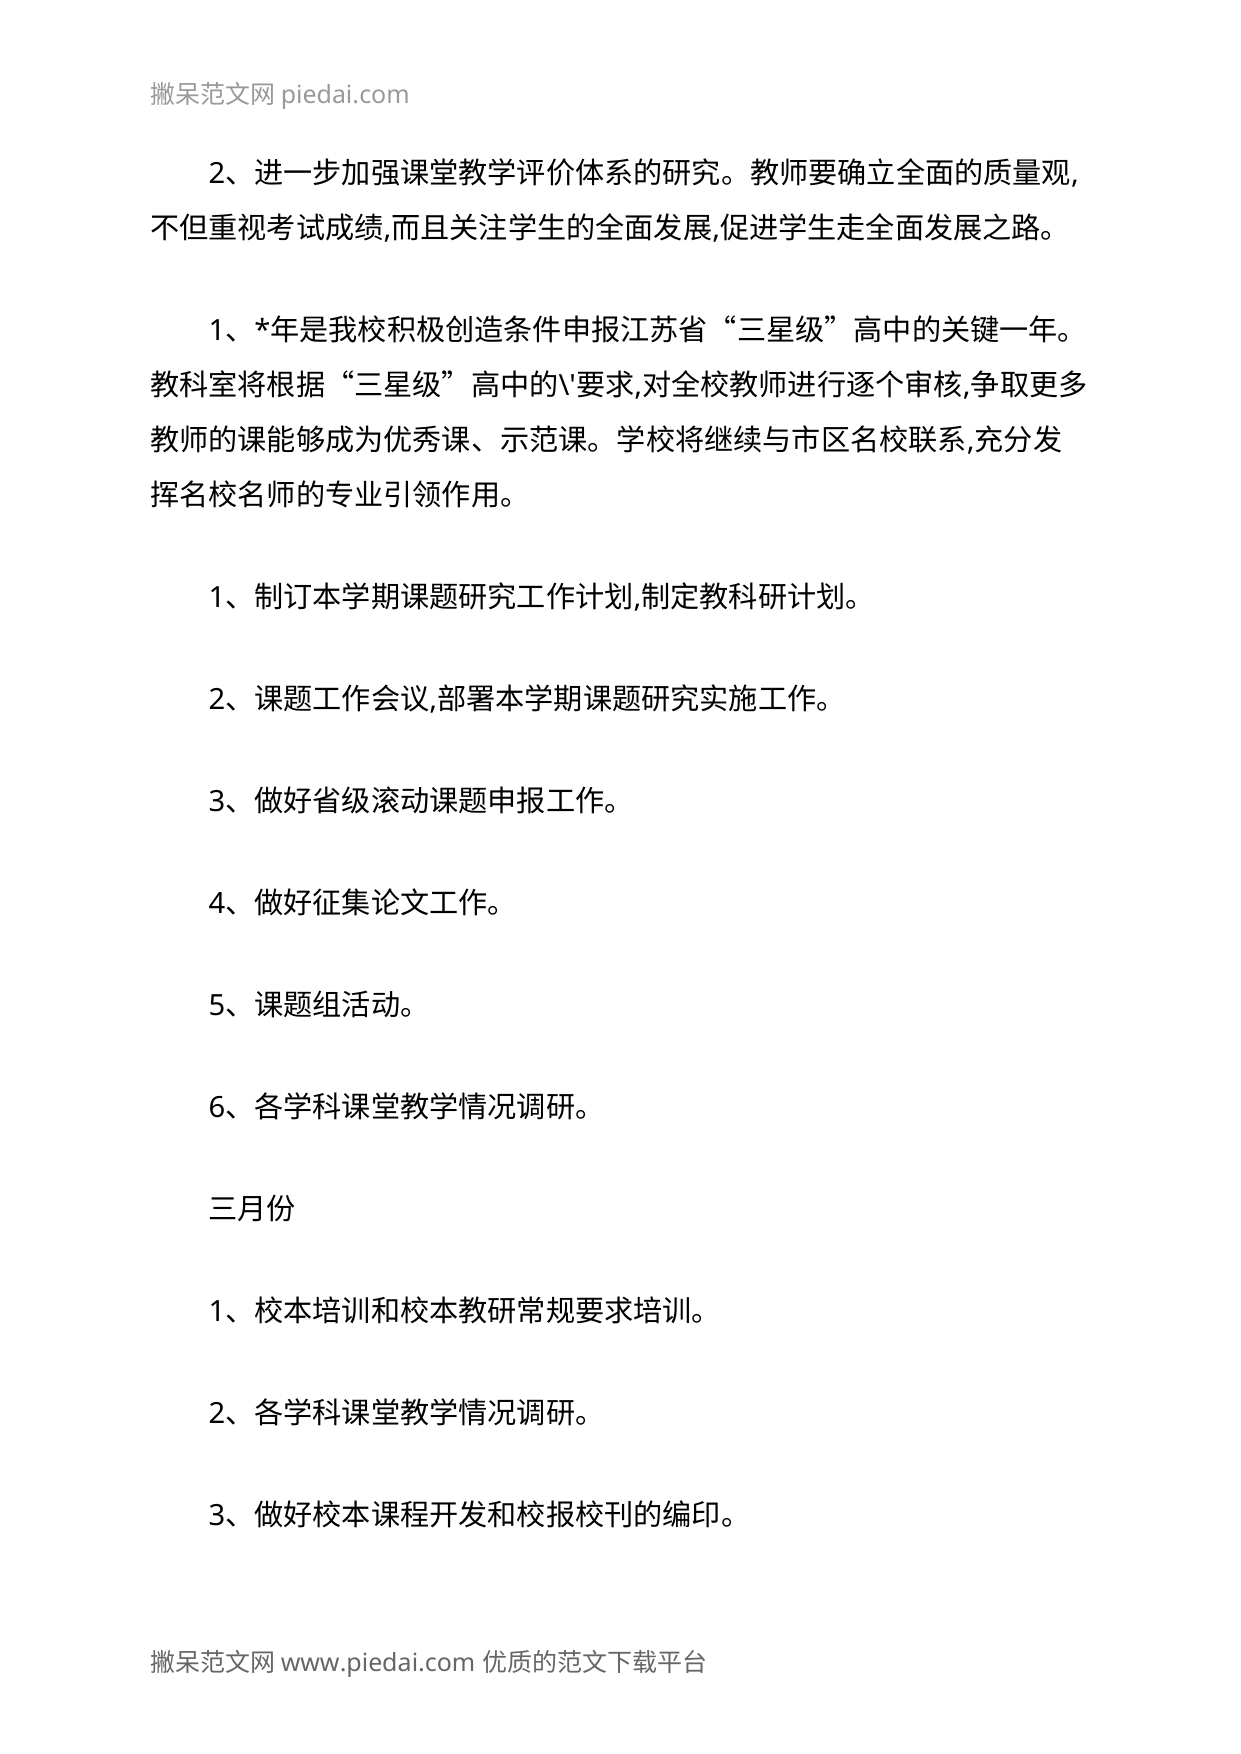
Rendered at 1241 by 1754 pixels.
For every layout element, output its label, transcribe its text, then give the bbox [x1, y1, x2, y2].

text 4、做好征集论文工作。 [150, 880, 1090, 922]
text 3、做好省级滚动课题申报工作。 [150, 778, 1090, 820]
text 1、制订本学期课题研究工作计划,制定教科研计划。 [150, 574, 1090, 616]
text 1、*年是我校积极创造条件申报江苏省“三星级”高中的关键一年。教科室将根据“三星级”高中的\'要求,对全校教师进行逐个审核,争取更多教师的课能够成为优秀课、示范课。学校将继续与市区名校联系,充分发挥名校名师的专业引领作用。 [150, 307, 1090, 514]
text 3、做好校本课程开发和校报校刊的编印。 [150, 1491, 1090, 1534]
text 2、各学科课堂教学情况调研。 [150, 1389, 1090, 1432]
text 三月份 [150, 1186, 1090, 1228]
text 1、校本培训和校本教研常规要求培训。 [150, 1287, 1090, 1330]
text 6、各学科课堂教学情况调研。 [150, 1084, 1090, 1126]
text 2、进一步加强课堂教学评价体系的研究。教师要确立全面的质量观,不但重视考试成绩,而且关注学生的全面发展,促进学生走全面发展之路。 [150, 150, 1090, 247]
text 5、课题组活动。 [150, 982, 1090, 1024]
text 2、课题工作会议,部署本学期课题研究实施工作。 [150, 676, 1090, 718]
